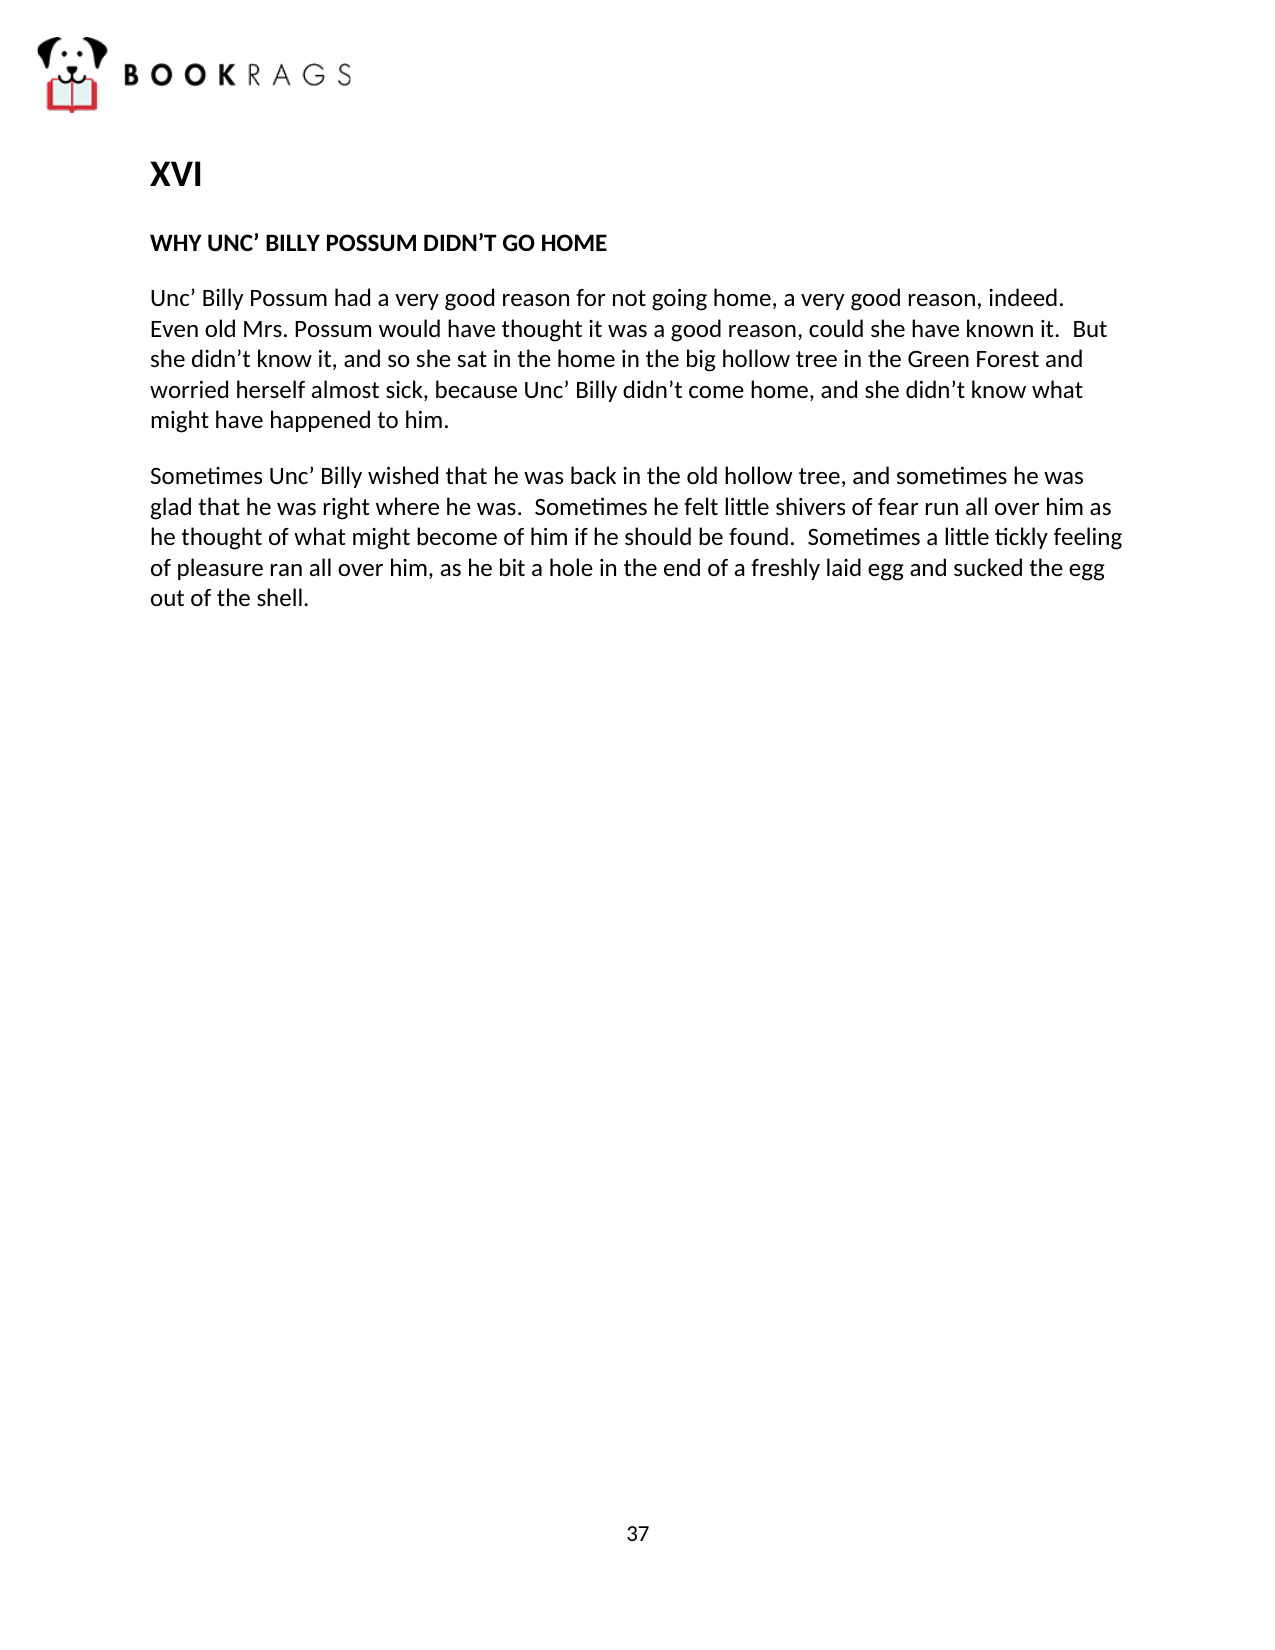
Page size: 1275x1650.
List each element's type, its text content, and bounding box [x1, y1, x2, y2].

text WHY UNC’ BILLY POSSUM DIDN’T GO HOME [150, 227, 1125, 257]
text XVI [150, 150, 1125, 196]
text Sometimes Unc’ Billy wished that he was back in the old hollow tree, and sometimes he was glad that he was right where he was. Sometimes he felt little shivers of fear run all over him as he thought of what might become of him if he should be found. Sometimes a little tickly feeling of pleasure ran all over him, as he bit a hole in the end of a freshly laid egg and sucked the egg out of the shell. [150, 460, 1125, 613]
text Unc’ Billy Possum had a very good reason for not going home, a very good reason, indeed. Even old Mrs. Possum would have thought it was a good reason, could she have known it. But she didn’t know it, and so she sat in the home in the big hollow tree in the Green Forest and worried herself almost sick, because Unc’ Billy didn’t come home, and she didn’t know what might have happened to him. [150, 282, 1125, 435]
picture [37, 37, 351, 113]
